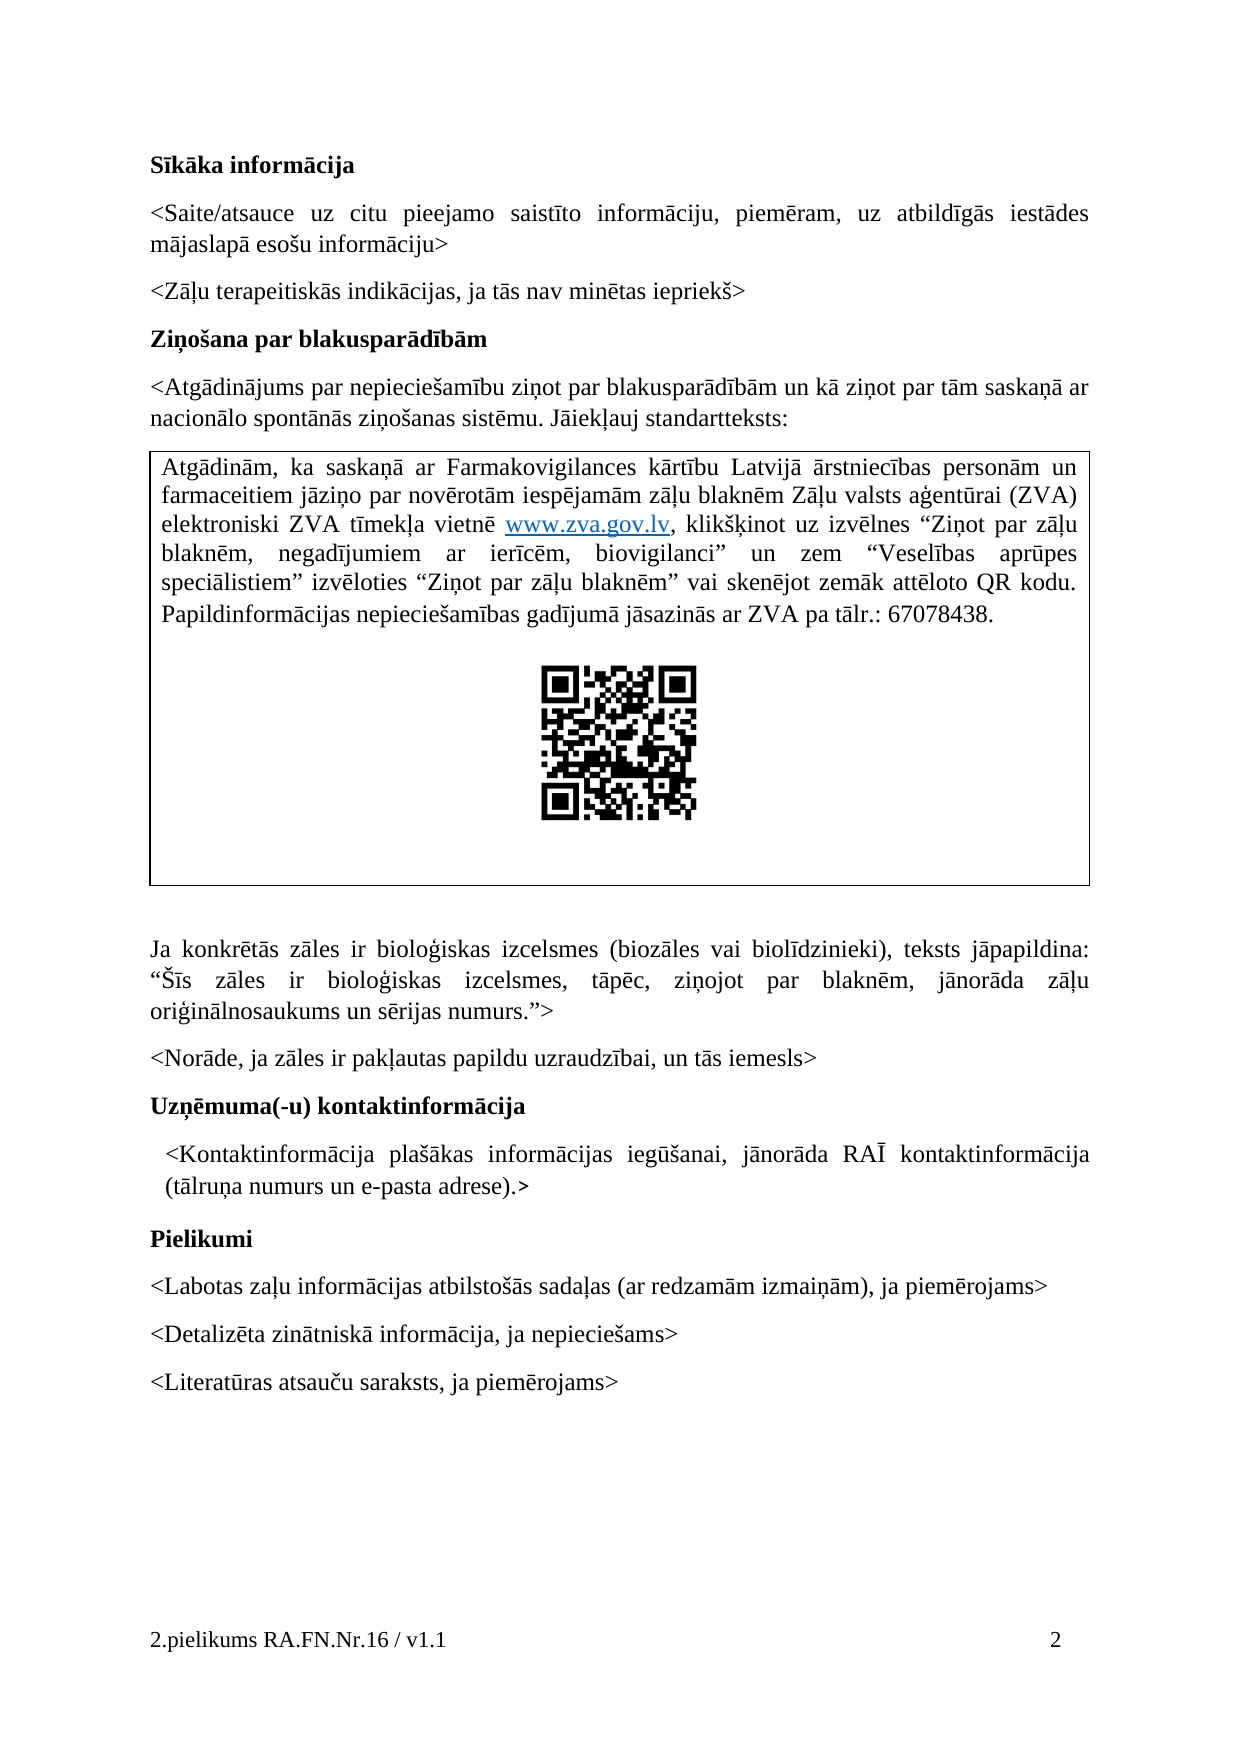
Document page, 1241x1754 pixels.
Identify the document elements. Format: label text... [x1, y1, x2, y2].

picture [538, 663, 702, 824]
text <Norāde, ja zāles ir pakļautas papildu uzraudzībai, un tās iemesls> [150, 1043, 1090, 1072]
text Ziņošana par blakusparādībām [150, 324, 1090, 353]
text Uzņēmuma(-u) kontaktinformācija [150, 1091, 1090, 1120]
list <Kontaktinformācija plašākas informācijas iegūšanai, jānorāda RAĪ kontaktinformācija (tālruņa numurs un e-pasta adrese).> [165, 1139, 1090, 1201]
table_header Atgādinām, ka saskaņā ar Farmakovigilances kārtību Latvijā ārstniecības personām un farmaceitiem jāziņo par novērotām iespējamām zāļu blaknēm Zāļu valsts aģentūrai (ZVA) elektroniski ZVA tīmekļa vietnē www.zva.gov.lv, klikšķinot uz izvēlnes “Ziņot par zāļu blaknēm, negadījumiem ar ierīcēm, biovigilanci” un zem “Veselības aprūpes speciālistiem” izvēloties “Ziņot par zāļu blaknēm” vai skenējot zemāk attēloto QR kodu. Papildinformācijas nepieciešamības gadījumā jāsazinās ar ZVA pa tālr.: 67078438. [151, 452, 1089, 885]
text <Zāļu terapeitiskās indikācijas, ja tās nav minētas iepriekš> [150, 276, 1090, 305]
text <Atgādinājums par nepieciešamību ziņot par blakusparādībām un kā ziņot par tām saskaņā ar nacionālo spontānās ziņošanas sistēmu. Jāiekļauj standartteksts: [150, 372, 1090, 432]
text <Literatūras atsauču saraksts, ja piemērojams> [150, 1367, 1090, 1396]
text <Labotas zaļu informācijas atbilstošās sadaļas (ar redzamām izmaiņām), ja piemērojams> [150, 1271, 1090, 1300]
text Pielikumi [150, 1224, 1090, 1252]
text <Detalizēta zinātniskā informācija, ja nepieciešams> [150, 1319, 1090, 1348]
text <Saite/atsauce uz citu pieejamo saistīto informāciju, piemēram, uz atbildīgās iestādes mājaslapā esošu informāciju> [150, 198, 1090, 257]
text Ja konkrētās zāles ir bioloģiskas izcelsmes (biozāles vai biolīdzinieki), teksts jāpapildina: “Šīs zāles ir bioloģiskas izcelsmes, tāpēc, ziņojot par blaknēm, jānorāda zāļu oriģinālnosaukums un sērijas numurs.”> [150, 934, 1090, 1024]
text Sīkāka informācija [150, 150, 1090, 179]
